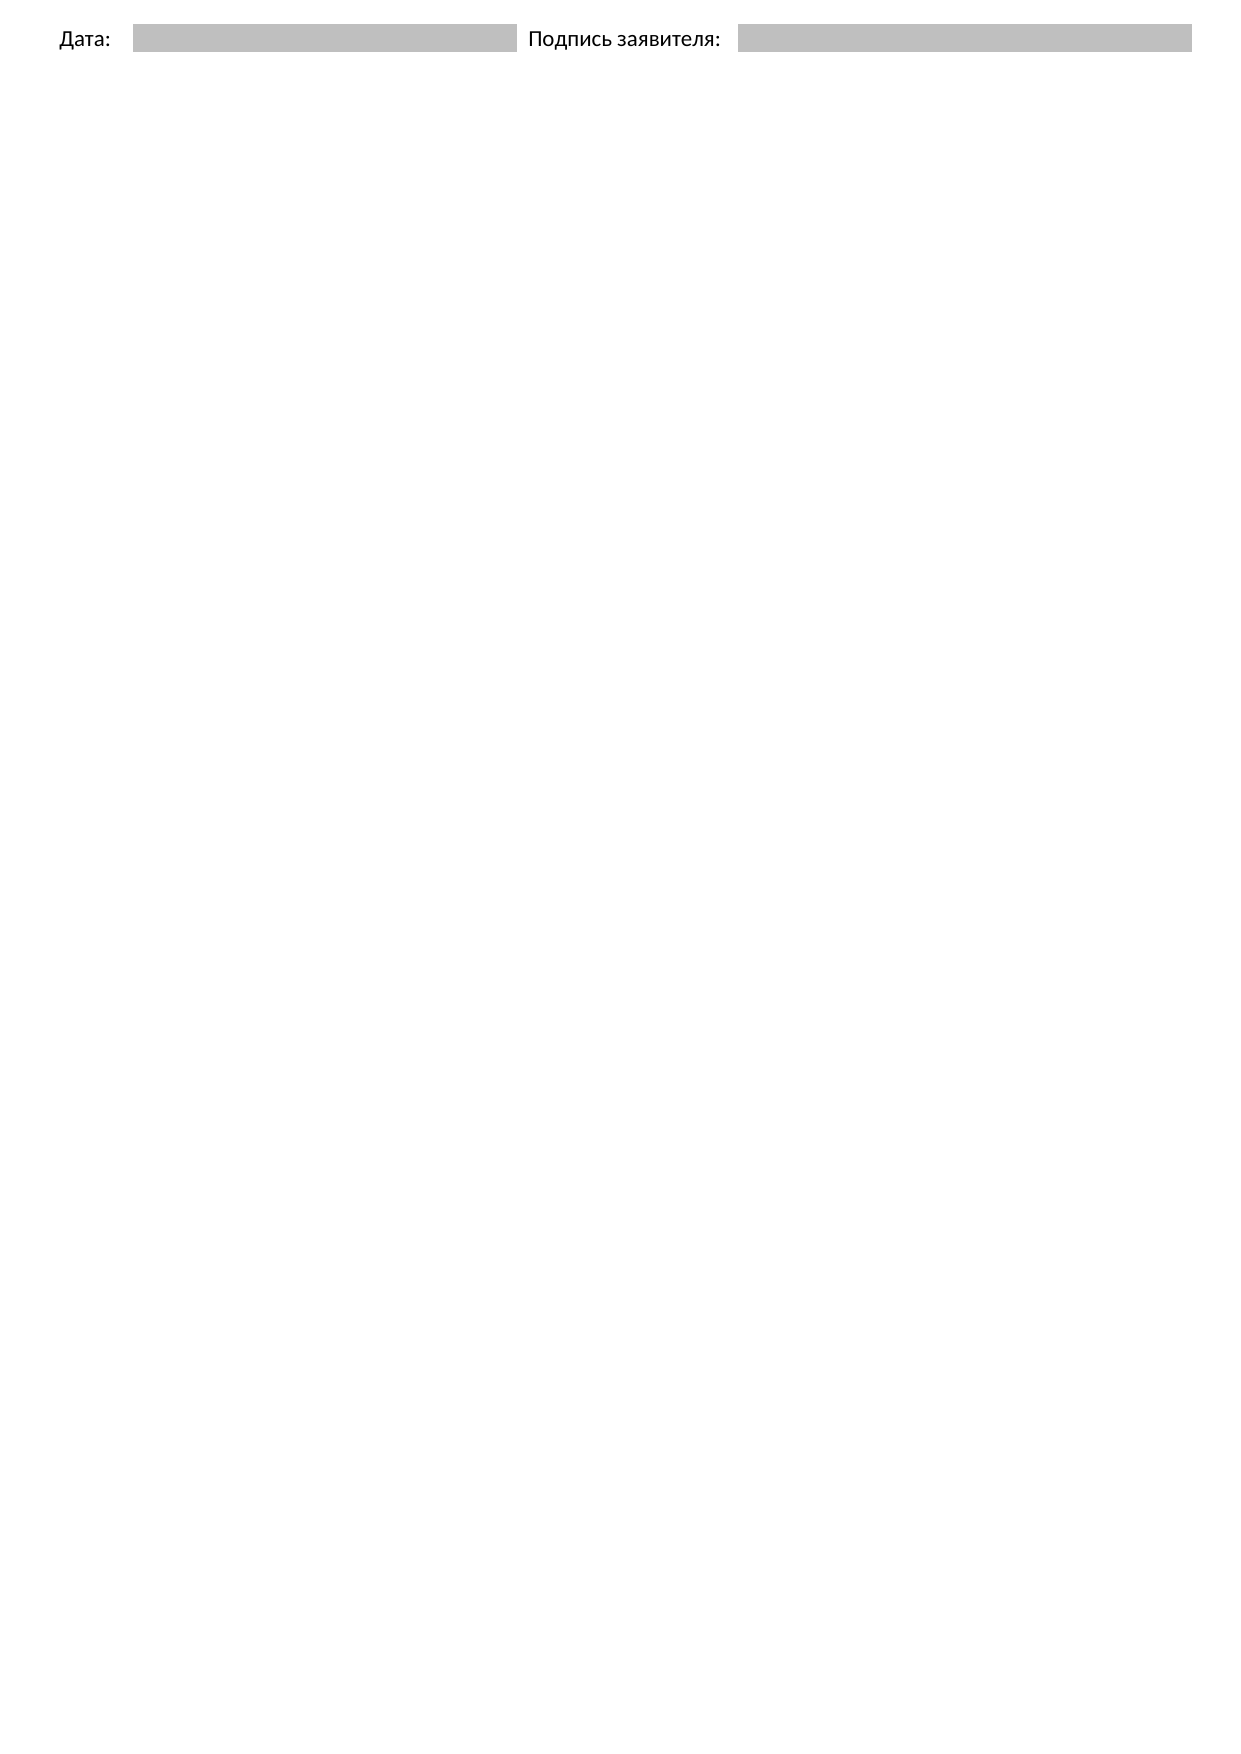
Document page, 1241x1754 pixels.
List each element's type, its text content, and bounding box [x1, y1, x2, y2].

table_header Дата: [48, 24, 133, 52]
table_header [133, 24, 517, 52]
table_header [738, 24, 1192, 52]
table_header Подпись заявителя: [517, 24, 738, 52]
